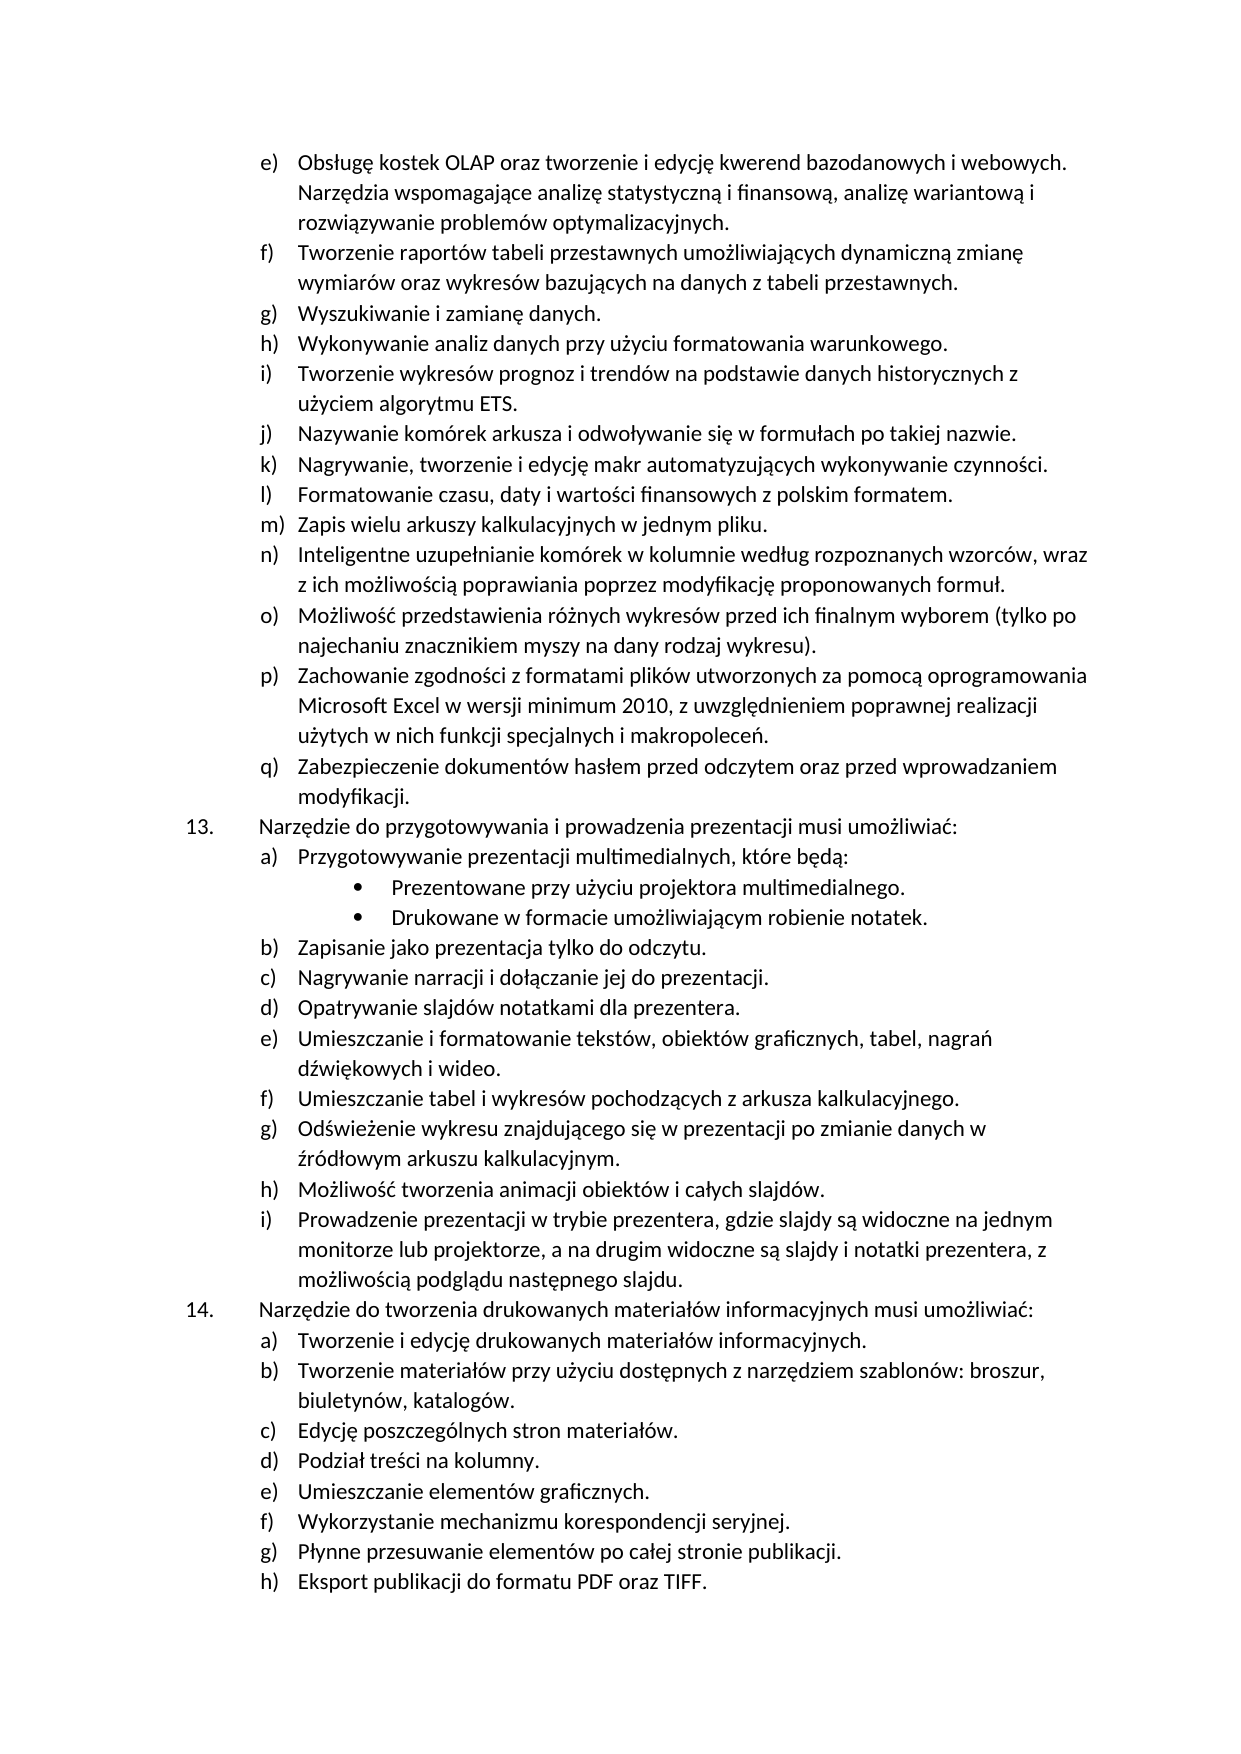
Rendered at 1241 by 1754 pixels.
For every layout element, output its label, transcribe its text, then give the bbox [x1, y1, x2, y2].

list Możliwość przedstawienia różnych wykresów przed ich finalnym wyborem (tylko po najechaniu znacznikiem myszy na dany rodzaj wykresu). [260, 601, 1093, 659]
list Możliwość tworzenia animacji obiektów i całych slajdów. [260, 1175, 1093, 1203]
list Prowadzenie prezentacji w trybie prezentera, gdzie slajdy są widoczne na jednym monitorze lub projektorze, a na drugim widoczne są slajdy i notatki prezentera, z możliwością podglądu następnego slajdu. [260, 1205, 1093, 1293]
list Drukowane w formacie umożliwiającym robienie notatek. [354, 903, 1093, 931]
list Wykonywanie analiz danych przy użyciu formatowania warunkowego. [260, 329, 1093, 357]
list Nagrywanie narracji i dołączanie jej do prezentacji. [260, 963, 1093, 991]
list Zapisanie jako prezentacja tylko do odczytu. [260, 933, 1093, 961]
list Tworzenie materiałów przy użyciu dostępnych z narzędziem szablonów: broszur, biuletynów, katalogów. [260, 1356, 1093, 1414]
list Wyszukiwanie i zamianę danych. [260, 299, 1093, 327]
list Umieszczanie tabel i wykresów pochodzących z arkusza kalkulacyjnego. [260, 1084, 1093, 1112]
list Tworzenie wykresów prognoz i trendów na podstawie danych historycznych z użyciem algorytmu ETS. [260, 359, 1093, 417]
list Zachowanie zgodności z formatami plików utworzonych za pomocą oprogramowania Microsoft Excel w wersji minimum 2010, z uwzględnieniem poprawnej realizacji użytych w nich funkcji specjalnych i makropoleceń. [260, 661, 1093, 749]
list Narzędzie do przygotowywania i prowadzenia prezentacji musi umożliwiać: [185, 812, 1093, 840]
list Nazywanie komórek arkusza i odwoływanie się w formułach po takiej nazwie. [260, 419, 1093, 447]
list Tworzenie i edycję drukowanych materiałów informacyjnych. [260, 1326, 1093, 1354]
list Edycję poszczególnych stron materiałów. [260, 1416, 1093, 1444]
list Formatowanie czasu, daty i wartości finansowych z polskim formatem. [260, 480, 1093, 508]
list Narzędzie do tworzenia drukowanych materiałów informacyjnych musi umożliwiać: [185, 1296, 1093, 1323]
list Zabezpieczenie dokumentów hasłem przed odczytem oraz przed wprowadzaniem modyfikacji. [260, 752, 1093, 810]
list Podział treści na kolumny. [260, 1447, 1093, 1474]
list Odświeżenie wykresu znajdującego się w prezentacji po zmianie danych w źródłowym arkuszu kalkulacyjnym. [260, 1114, 1093, 1172]
list Obsługę kostek OLAP oraz tworzenie i edycję kwerend bazodanowych i webowych. Narzędzia wspomagające analizę statystyczną i finansową, analizę wariantową i rozwiązywanie problemów optymalizacyjnych. [260, 148, 1093, 236]
list Eksport publikacji do formatu PDF oraz TIFF. [260, 1567, 1093, 1595]
list Tworzenie raportów tabeli przestawnych umożliwiających dynamiczną zmianę wymiarów oraz wykresów bazujących na danych z tabeli przestawnych. [260, 238, 1093, 296]
list Opatrywanie slajdów notatkami dla prezentera. [260, 993, 1093, 1021]
list Płynne przesuwanie elementów po całej stronie publikacji. [260, 1537, 1093, 1565]
list Umieszczanie i formatowanie tekstów, obiektów graficznych, tabel, nagrań dźwiękowych i wideo. [260, 1024, 1093, 1082]
list Wykorzystanie mechanizmu korespondencji seryjnej. [260, 1507, 1093, 1535]
list Zapis wielu arkuszy kalkulacyjnych w jednym pliku. [260, 510, 1093, 538]
list Przygotowywanie prezentacji multimedialnych, które będą: [260, 842, 1093, 870]
list Umieszczanie elementów graficznych. [260, 1477, 1093, 1505]
list Prezentowane przy użyciu projektora multimedialnego. [354, 873, 1093, 901]
list Nagrywanie, tworzenie i edycję makr automatyzujących wykonywanie czynności. [260, 450, 1093, 478]
list Inteligentne uzupełnianie komórek w kolumnie według rozpoznanych wzorców, wraz z ich możliwością poprawiania poprzez modyfikację proponowanych formuł. [260, 540, 1093, 598]
